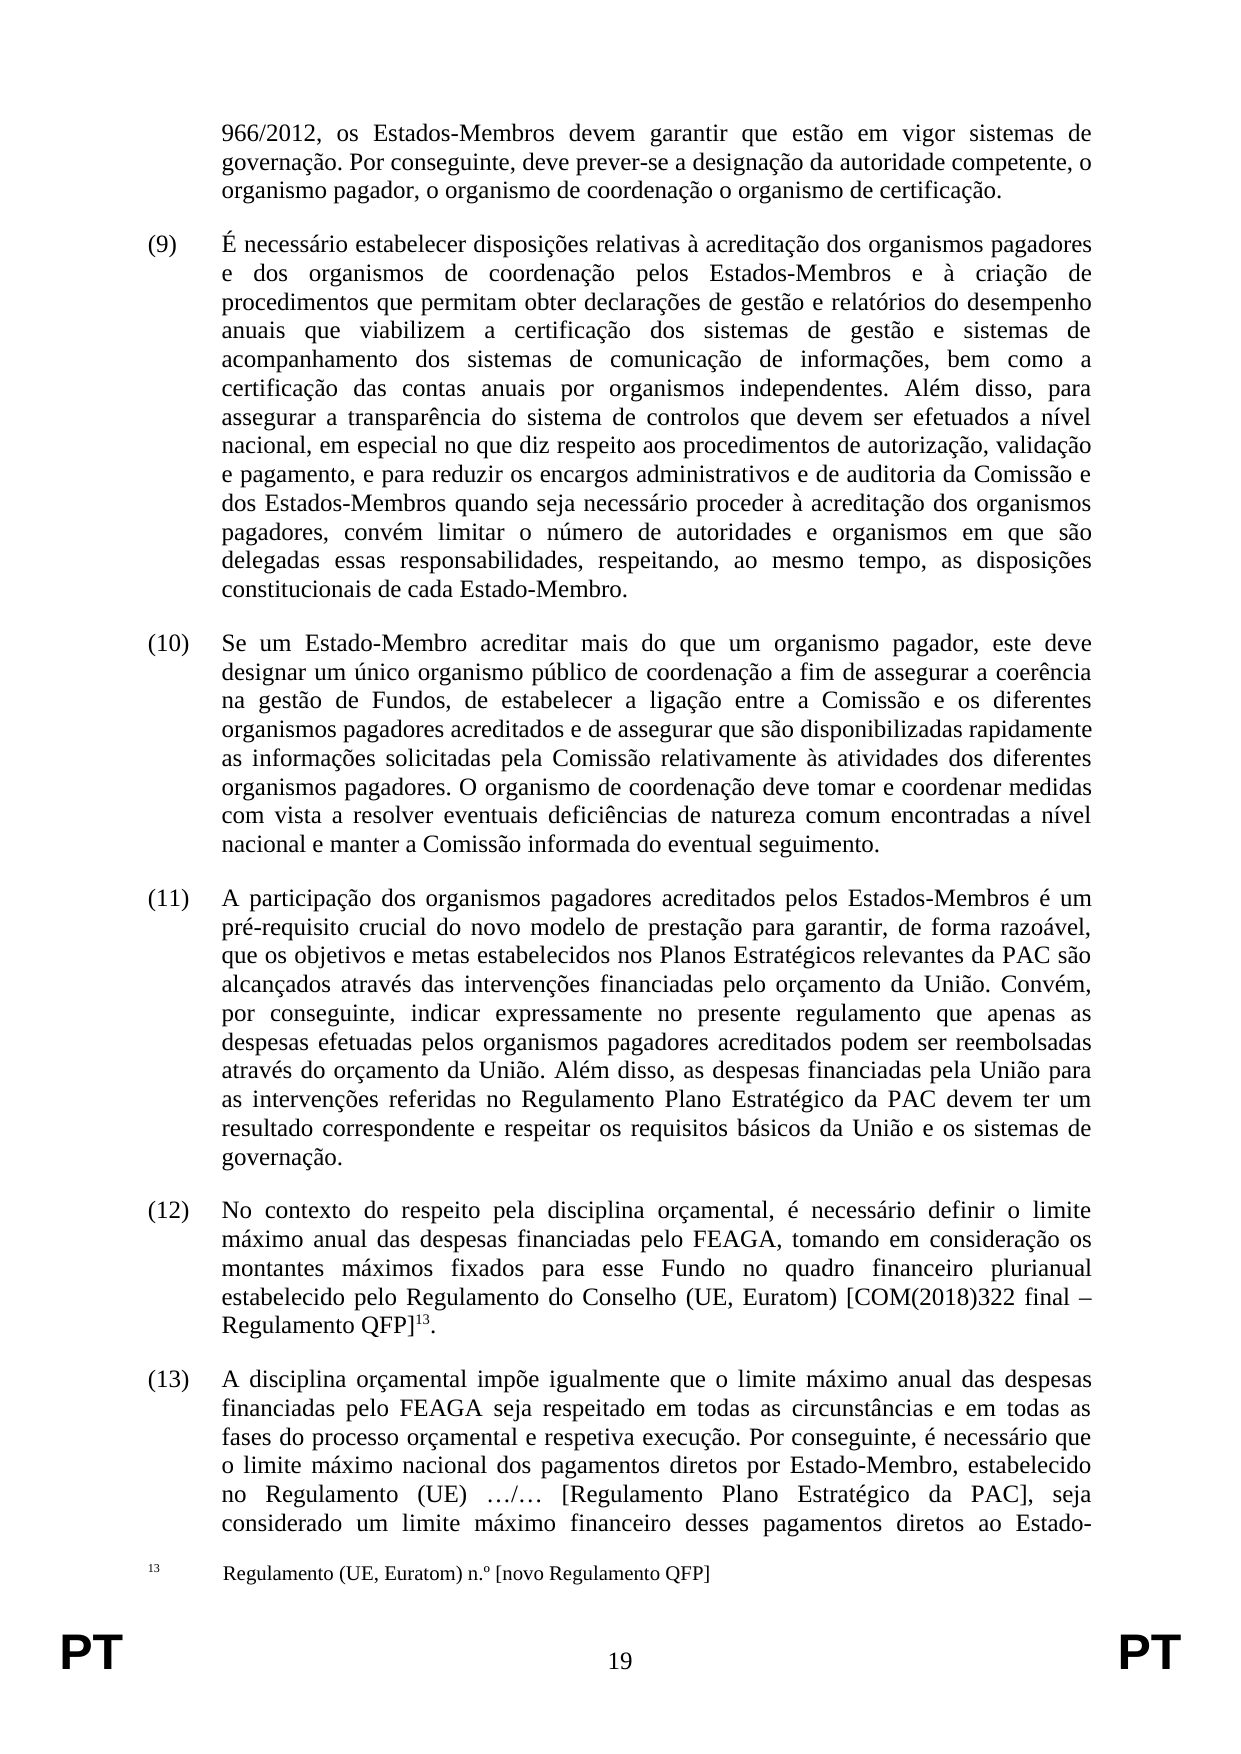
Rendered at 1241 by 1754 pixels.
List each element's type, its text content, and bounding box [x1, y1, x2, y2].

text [148, 1364, 1093, 1537]
text (9) É necessário estabelecer disposições relativas à acreditação dos organismos pagadores e dos organismos de coordenação pelos Estados-Membros e à criação de procedimentos que permitam obter declarações de gestão e relatórios do desempenho anuais que viabilizem a certificação dos sistemas de gestão e sistemas de acompanhamento dos sistemas de comunicação de informações, bem como a certificação das contas anuais por organismos independentes. Além disso, para assegurar a transparência do sistema de controlos que devem ser efetuados a nível nacional, em especial no que diz respeito aos procedimentos de autorização, validação e pagamento, e para reduzir os encargos administrativos e de auditoria da Comissão e dos Estados-Membros quando seja necessário proceder à acreditação dos organismos pagadores, convém limitar o número de autoridades e organismos em que são delegadas essas responsabilidades, respeitando, ao mesmo tempo, as disposições constitucionais de cada Estado-Membro. [148, 229, 1093, 603]
text (11) A participação dos organismos pagadores acreditados pelos Estados-Membros é um pré-requisito crucial do novo modelo de prestação para garantir, de forma razoável, que os objetivos e metas estabelecidos nos Planos Estratégicos relevantes da PAC são alcançados através das intervenções financiadas pelo orçamento da União. Convém, por conseguinte, indicar expressamente no presente regulamento que apenas as despesas efetuadas pelos organismos pagadores acreditados podem ser reembolsadas através do orçamento da União. Além disso, as despesas financiadas pela União para as intervenções referidas no Regulamento Plano Estratégico da PAC devem ter um resultado correspondente e respeitar os requisitos básicos da União e os sistemas de governação. [148, 883, 1093, 1171]
text (10) Se um Estado-Membro acreditar mais do que um organismo pagador, este deve designar um único organismo público de coordenação a fim de assegurar a coerência na gestão de Fundos, de estabelecer a ligação entre a Comissão e os diferentes organismos pagadores acreditados e de assegurar que são disponibilizadas rapidamente as informações solicitadas pela Comissão relativamente às atividades dos diferentes organismos pagadores. O organismo de coordenação deve tomar e coordenar medidas com vista a resolver eventuais deficiências de natureza comum encontradas a nível nacional e manter a Comissão informada do eventual seguimento. [148, 628, 1093, 858]
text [148, 118, 1093, 204]
text (12) No contexto do respeito pela disciplina orçamental, é necessário definir o limite máximo anual das despesas financiadas pelo FEAGA, tomando em consideração os montantes máximos fixados para esse Fundo no quadro financeiro plurianual estabelecido pelo Regulamento do Conselho (UE, Euratom) [COM(2018)322 final – Regulamento QFP]. [148, 1196, 1093, 1339]
